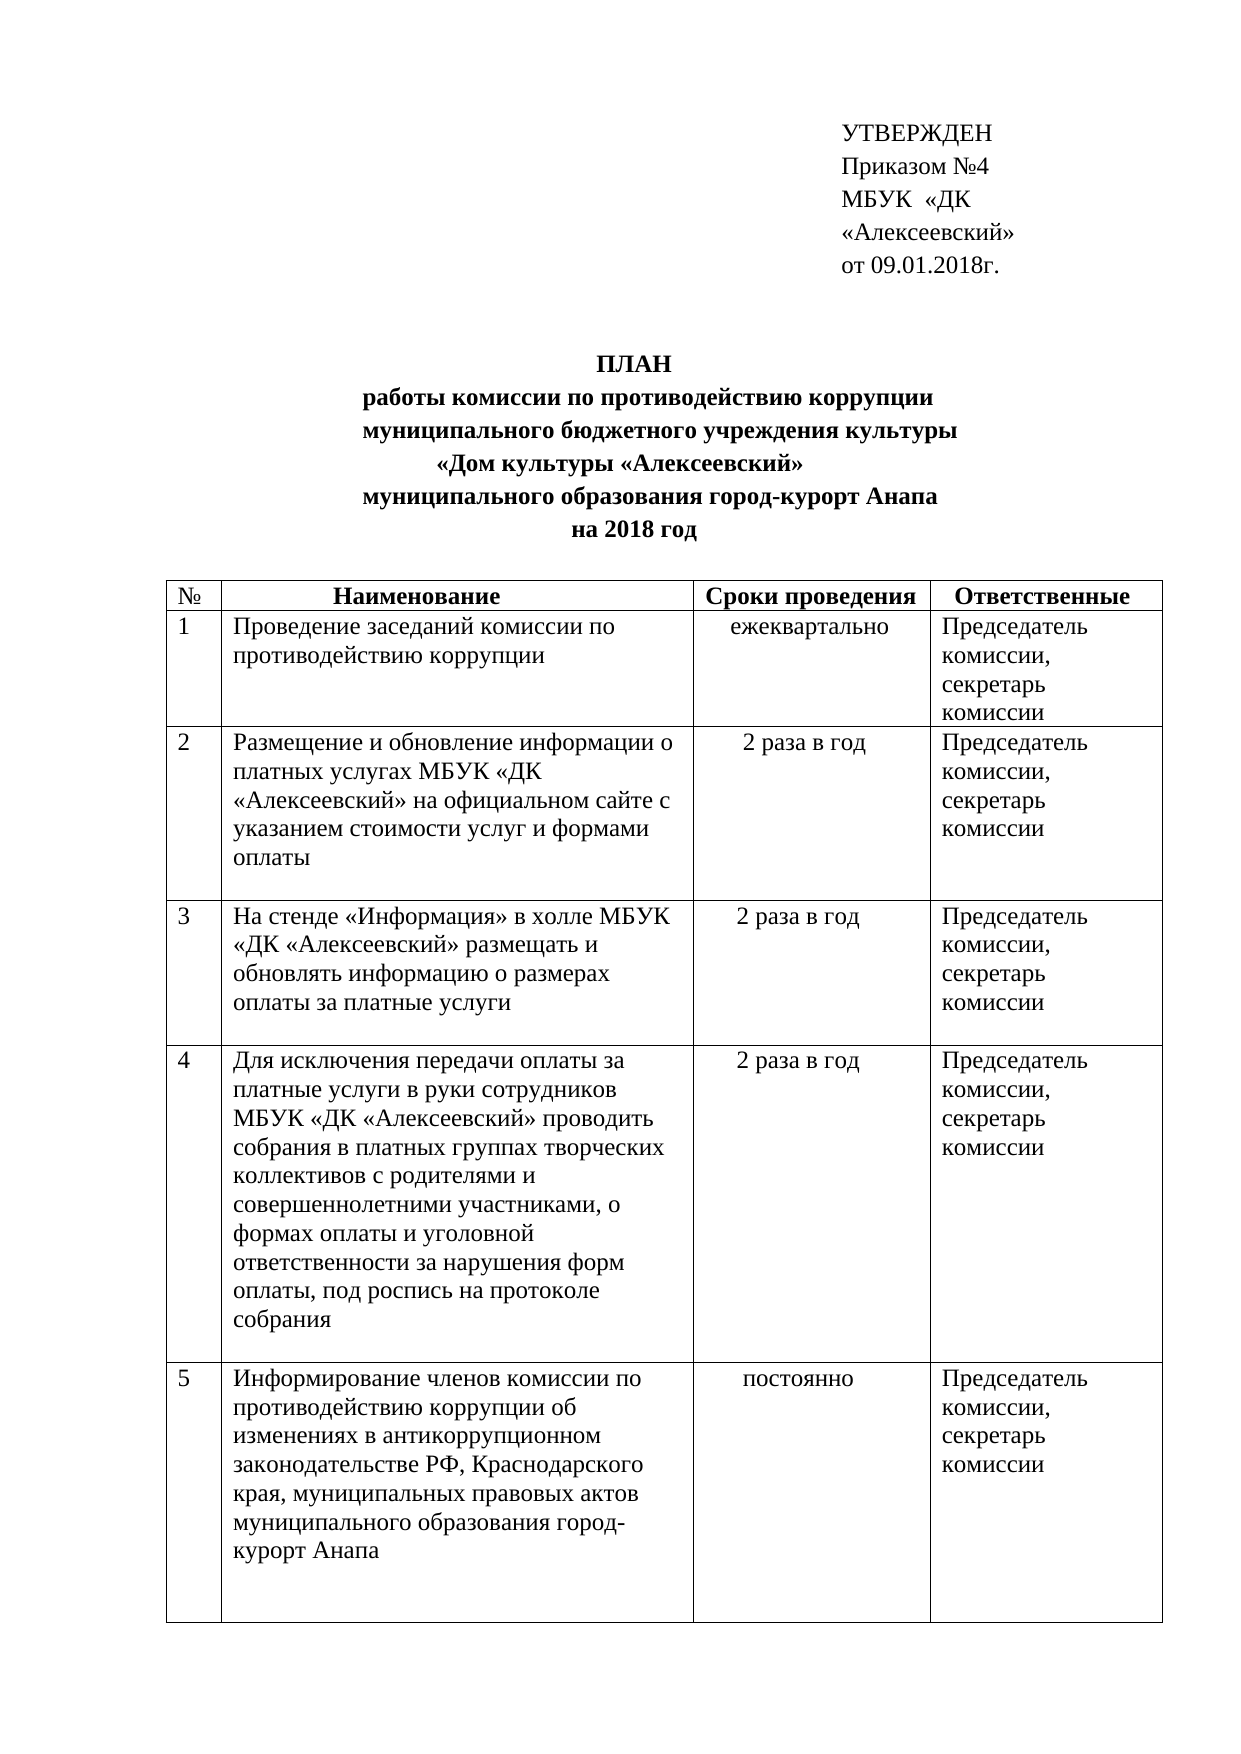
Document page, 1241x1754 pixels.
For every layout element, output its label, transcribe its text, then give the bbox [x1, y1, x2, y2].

table_cell 3 [167, 901, 221, 1044]
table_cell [931, 1363, 1162, 1622]
table_header Ответственные [931, 581, 1162, 610]
text «Дом культуры «Алексеевский» [325, 448, 1152, 477]
table_cell Информирование членов комиссии по противодействию коррупции об изменениях в антикоррупционном законодательстве РФ, Краснодарского края, муниципальных правовых актов муниципального образования город-курорт Анапа [222, 1363, 693, 1622]
table_cell Председатель комиссии, секретарь комиссии [931, 1046, 1162, 1362]
text МБУК «ДК «Алексеевский» [841, 184, 1152, 246]
table_cell 2 [167, 727, 221, 900]
table_cell постоянно [694, 1363, 930, 1622]
text работы комиссии по противодействию коррупции [251, 382, 1152, 411]
table_cell Проведение заседаний комиссии по противодействию коррупции [222, 611, 693, 726]
text муниципального бюджетного учреждения культуры [325, 415, 1152, 444]
table_cell Для исключения передачи оплаты за платные услуги в руки сотрудников МБУК «ДК «Алексеевский» проводить собрания в платных группах творческих коллективов с родителями и совершеннолетними участниками, о формах оплаты и уголовной ответственности за нарушения форм оплаты, под роспись на протоколе собрания [222, 1046, 693, 1362]
table_cell На стенде «Информация» в холле МБУК «ДК «Алексеевский» размещать и обновлять информацию о размерах оплаты за платные услуги [222, 901, 693, 1044]
text от 09.01.2018г. [767, 250, 1152, 279]
table_header Наименование [222, 581, 693, 610]
table_cell 2 раза в год [694, 1046, 930, 1362]
table_cell ежеквартально [694, 611, 930, 726]
table_cell 4 [167, 1046, 221, 1362]
table_cell Председатель комиссии, секретарь комиссии [931, 727, 1162, 900]
table_cell 2 раза в год [694, 727, 930, 900]
table_cell 5 [167, 1363, 221, 1622]
table_cell 2 раза в год [694, 901, 930, 1044]
text на 2018 год [472, 514, 1152, 543]
table_cell Председатель комиссии, секретарь комиссии [931, 611, 1162, 726]
text УТВЕРЖДЕН [177, 118, 1152, 147]
table_header № [167, 581, 221, 610]
text муниципального образования город-курорт Анапа [251, 481, 1152, 510]
text Приказом №4 [841, 151, 1152, 180]
table_cell Размещение и обновление информации о платных услугах МБУК «ДК «Алексеевский» на официальном сайте с указанием стоимости услуг и формами оплаты [222, 727, 693, 900]
text ПЛАН [546, 349, 1152, 378]
table_cell 1 [167, 611, 221, 726]
table_header Сроки проведения [694, 581, 930, 610]
table_cell Председатель комиссии, секретарь комиссии [931, 901, 1162, 1044]
